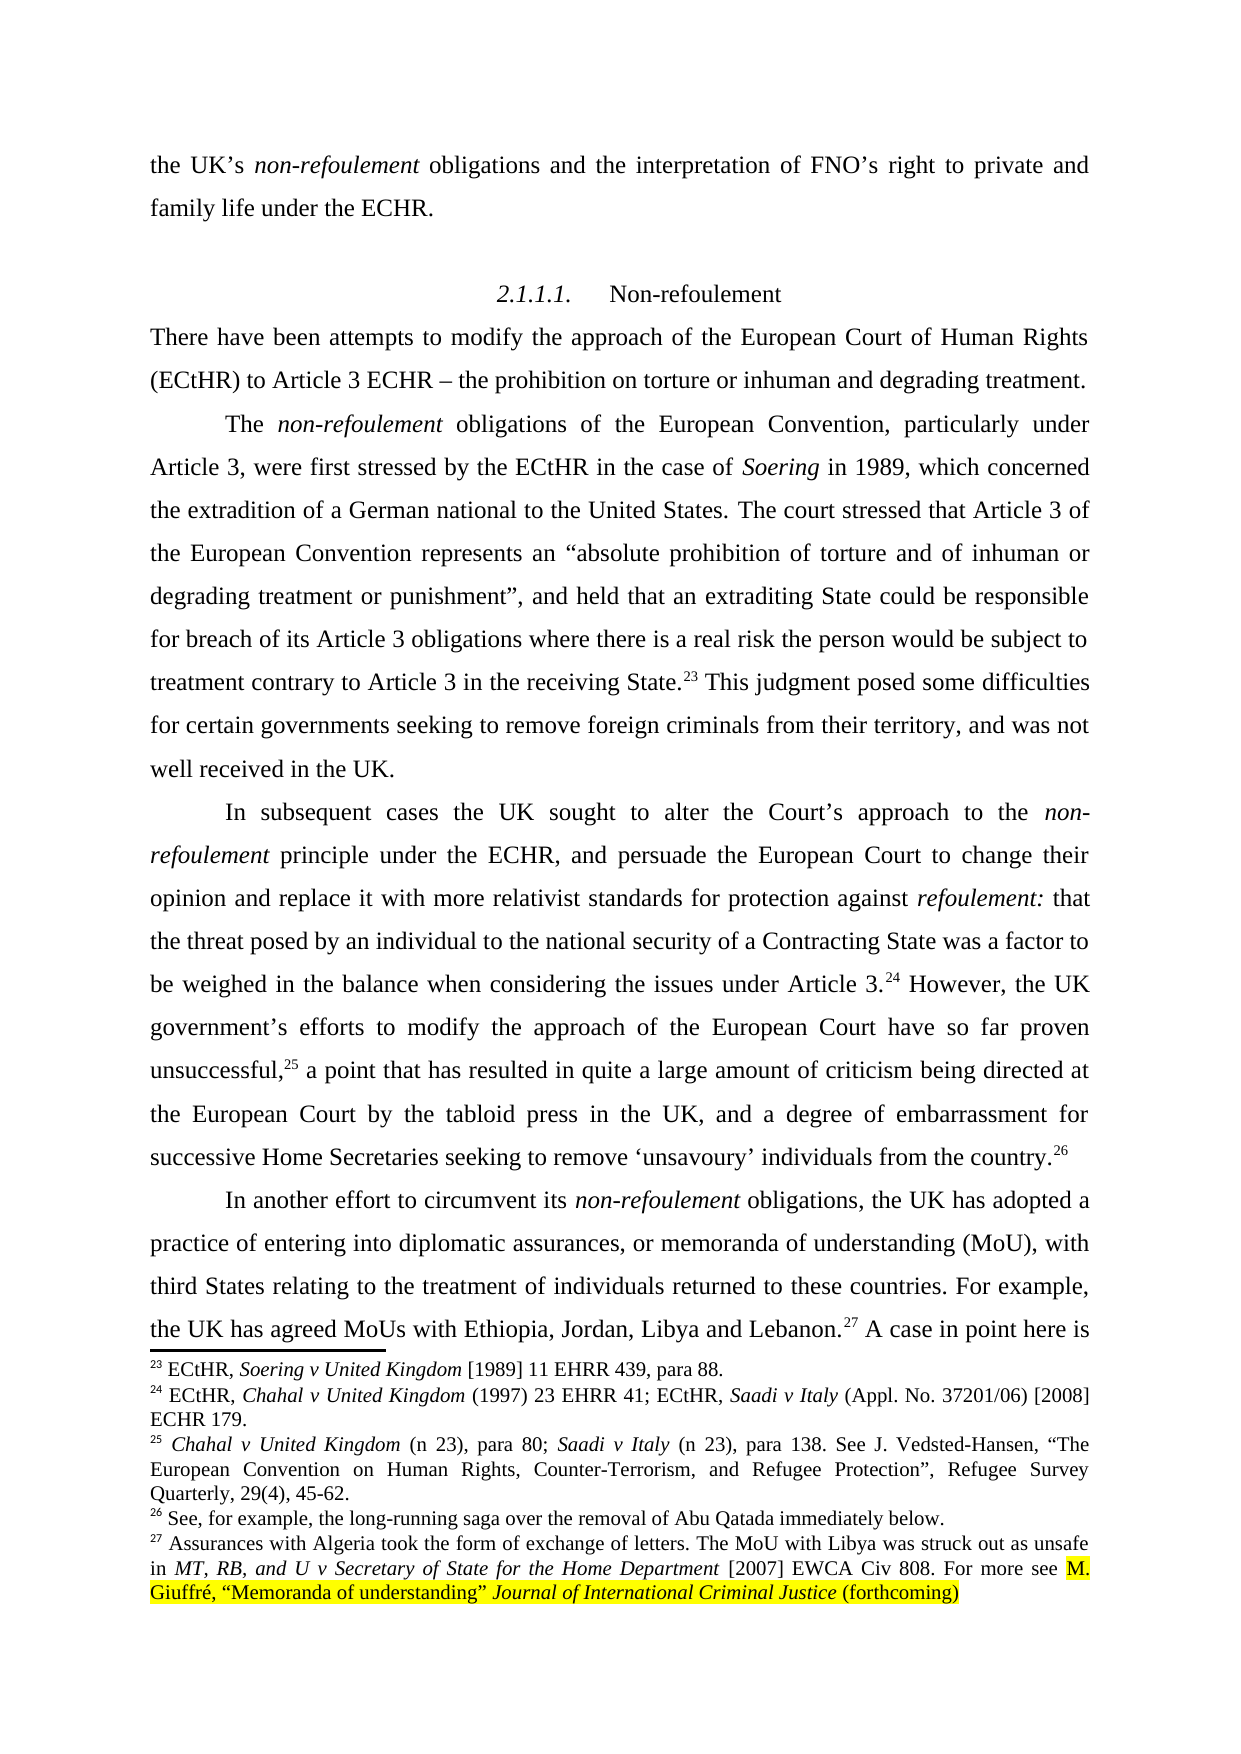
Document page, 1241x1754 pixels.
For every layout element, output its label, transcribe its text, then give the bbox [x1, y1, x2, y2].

text In subsequent cases the UK sought to alter the Court’s approach to the non-refoulement principle under the ECHR, and persuade the European Court to change their opinion and replace it with more relativist standards for protection against refoulement: that the threat posed by an individual to the national security of a Contracting State was a factor to be weighed in the balance when considering the issues under Article 3. However, the UK government’s efforts to modify the approach of the European Court have so far proven unsuccessful, a point that has resulted in quite a large amount of criticism being directed at the European Court by the tabloid press in the UK, and a degree of embarrassment for successive Home Secretaries seeking to remove ‘unsavoury’ individuals from the country. [150, 797, 1090, 1171]
text The non-refoulement obligations of the European Convention, particularly under Article 3, were first stressed by the ECtHR in the case of Soering in 1989, which concerned the extradition of a German national to the United States. The court stressed that Article 3 of the European Convention represents an “absolute prohibition of torture and of inhuman or degrading treatment or punishment”, and held that an extraditing State could be responsible for breach of its Article 3 obligations where there is a real risk the person would be subject to treatment contrary to Article 3 in the receiving State. This judgment posed some difficulties for certain governments seeking to remove foreign criminals from their territory, and was not well received in the UK. [150, 409, 1090, 782]
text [150, 150, 1090, 222]
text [150, 1185, 1090, 1343]
text There have been attempts to modify the approach of the European Court of Human Rights (ECtHR) to Article 3 ECHR – the prohibition on torture or inhuman and degrading treatment. [150, 322, 1090, 394]
list Non-refoulement [187, 279, 1090, 308]
